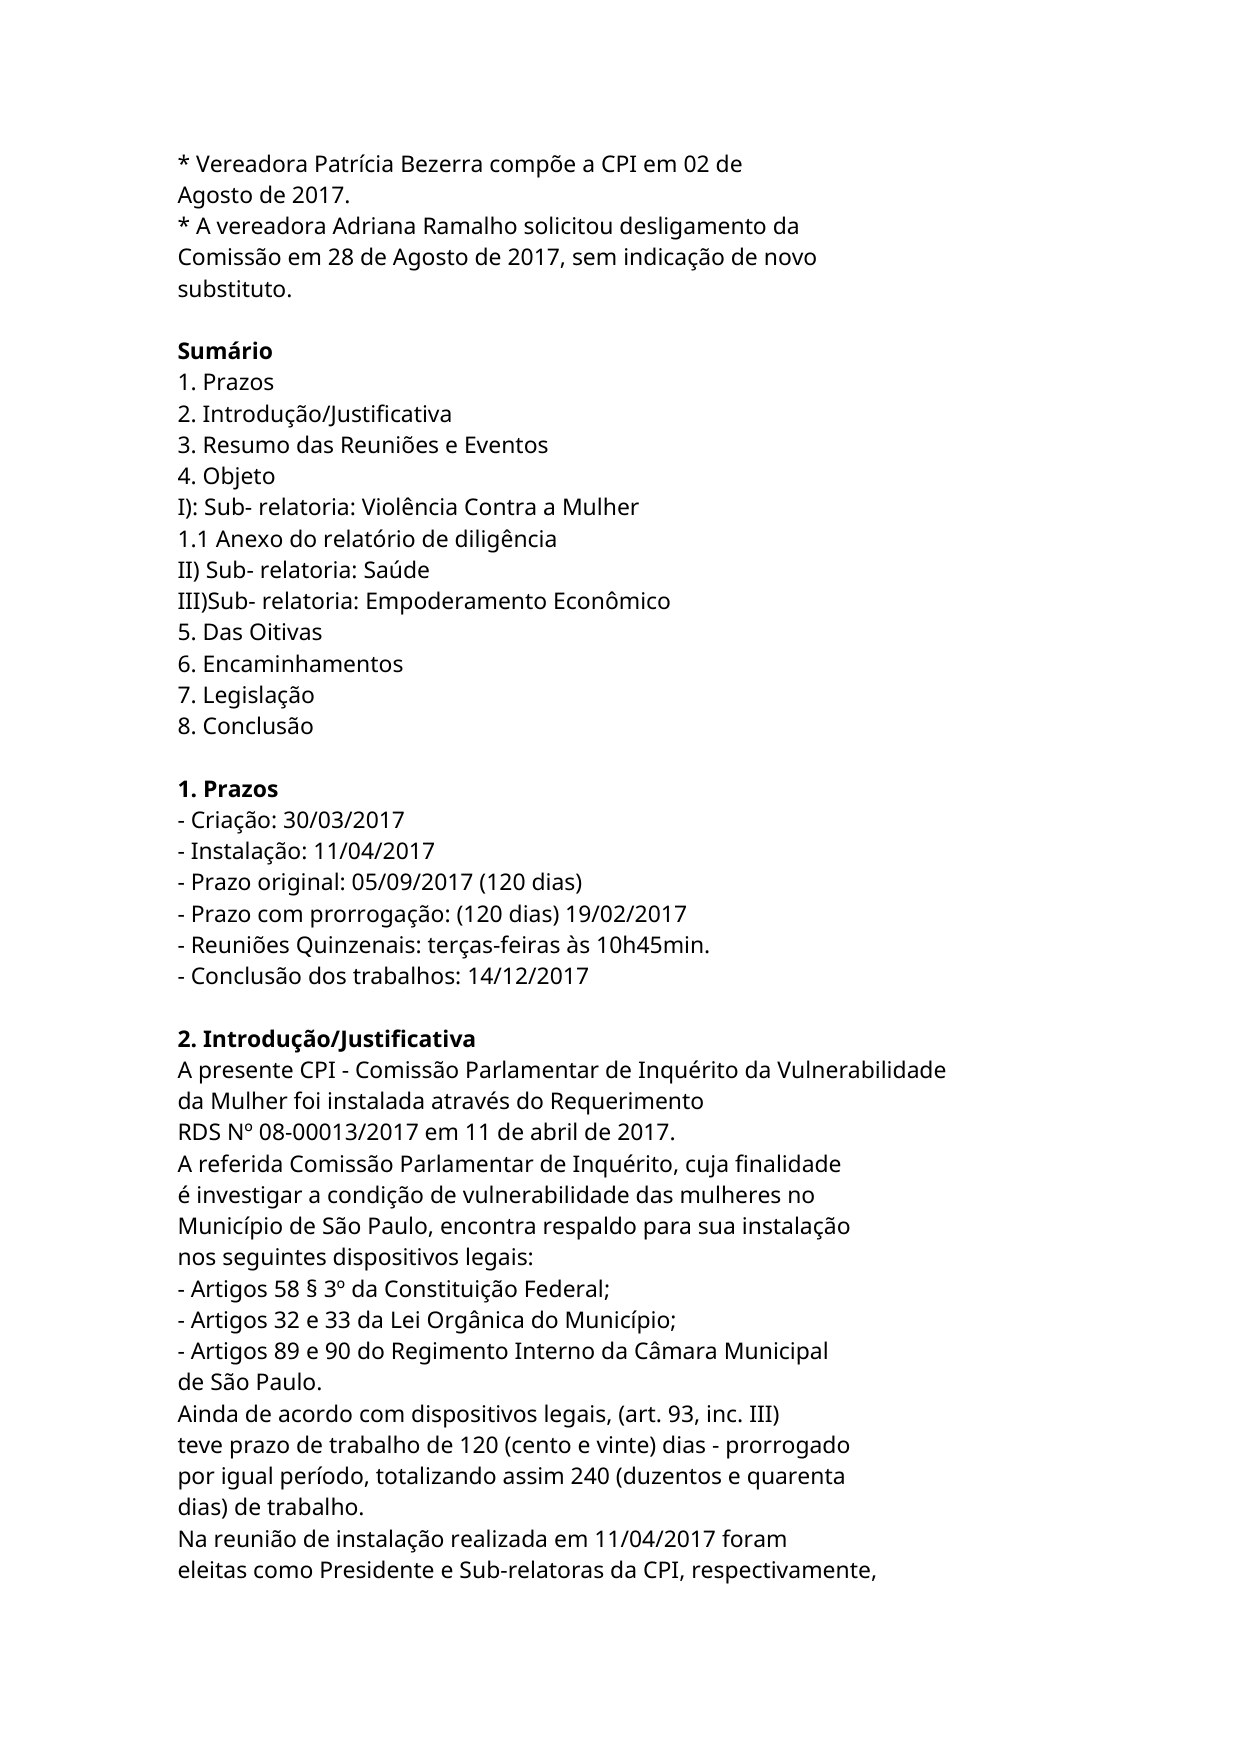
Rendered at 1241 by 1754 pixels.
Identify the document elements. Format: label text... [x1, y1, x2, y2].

text dias) de trabalho. [177, 1491, 1063, 1523]
text * A vereadora Adriana Ramalho solicitou desligamento da [177, 210, 1063, 241]
text I): Sub- relatoria: Violência Contra a Mulher [177, 491, 1063, 523]
text nos seguintes dispositivos legais: [177, 1241, 1063, 1273]
text Sumário [177, 335, 1063, 366]
text - Conclusão dos trabalhos: 14/12/2017 [177, 960, 1063, 991]
text 2. Introdução/Justificativa [177, 1023, 1063, 1054]
text 2. Introdução/Justificativa [177, 398, 1063, 429]
text - Artigos 58 § 3º da Constituição Federal; [177, 1273, 1063, 1304]
text eleitas como Presidente e Sub-relatoras da CPI, respectivamente, [177, 1554, 1063, 1585]
text - Artigos 32 e 33 da Lei Orgânica do Município; [177, 1304, 1063, 1335]
text A referida Comissão Parlamentar de Inquérito, cuja finalidade [177, 1148, 1063, 1179]
text por igual período, totalizando assim 240 (duzentos e quarenta [177, 1460, 1063, 1491]
text - Prazo com prorrogação: (120 dias) 19/02/2017 [177, 898, 1063, 929]
text 1. Prazos [177, 773, 1063, 804]
text A presente CPI - Comissão Parlamentar de Inquérito da Vulnerabilidade [177, 1054, 1063, 1085]
text 6. Encaminhamentos [177, 648, 1063, 679]
text 1.1 Anexo do relatório de diligência [177, 523, 1063, 554]
text 4. Objeto [177, 460, 1063, 491]
text - Prazo original: 05/09/2017 (120 dias) [177, 866, 1063, 898]
text é investigar a condição de vulnerabilidade das mulheres no [177, 1179, 1063, 1210]
text Na reunião de instalação realizada em 11/04/2017 foram [177, 1523, 1063, 1554]
text de São Paulo. [177, 1366, 1063, 1398]
text 3. Resumo das Reuniões e Eventos [177, 429, 1063, 460]
text 5. Das Oitivas [177, 616, 1063, 648]
text Comissão em 28 de Agosto de 2017, sem indicação de novo [177, 241, 1063, 273]
text substituto. [177, 273, 1063, 304]
text Município de São Paulo, encontra respaldo para sua instalação [177, 1210, 1063, 1241]
text 1. Prazos [177, 366, 1063, 398]
text II) Sub- relatoria: Saúde [177, 554, 1063, 585]
text - Reuniões Quinzenais: terças-feiras às 10h45min. [177, 929, 1063, 960]
text RDS Nº 08-00013/2017 em 11 de abril de 2017. [177, 1116, 1063, 1148]
text 7. Legislação [177, 679, 1063, 710]
text - Criação: 30/03/2017 [177, 804, 1063, 835]
text * Vereadora Patrícia Bezerra compõe a CPI em 02 de [177, 148, 1063, 179]
text - Instalação: 11/04/2017 [177, 835, 1063, 866]
text teve prazo de trabalho de 120 (cento e vinte) dias - prorrogado [177, 1429, 1063, 1460]
text 8. Conclusão [177, 710, 1063, 741]
text III)Sub- relatoria: Empoderamento Econômico [177, 585, 1063, 616]
text da Mulher foi instalada através do Requerimento [177, 1085, 1063, 1116]
text Ainda de acordo com dispositivos legais, (art. 93, inc. III) [177, 1398, 1063, 1429]
text - Artigos 89 e 90 do Regimento Interno da Câmara Municipal [177, 1335, 1063, 1366]
text Agosto de 2017. [177, 179, 1063, 210]
